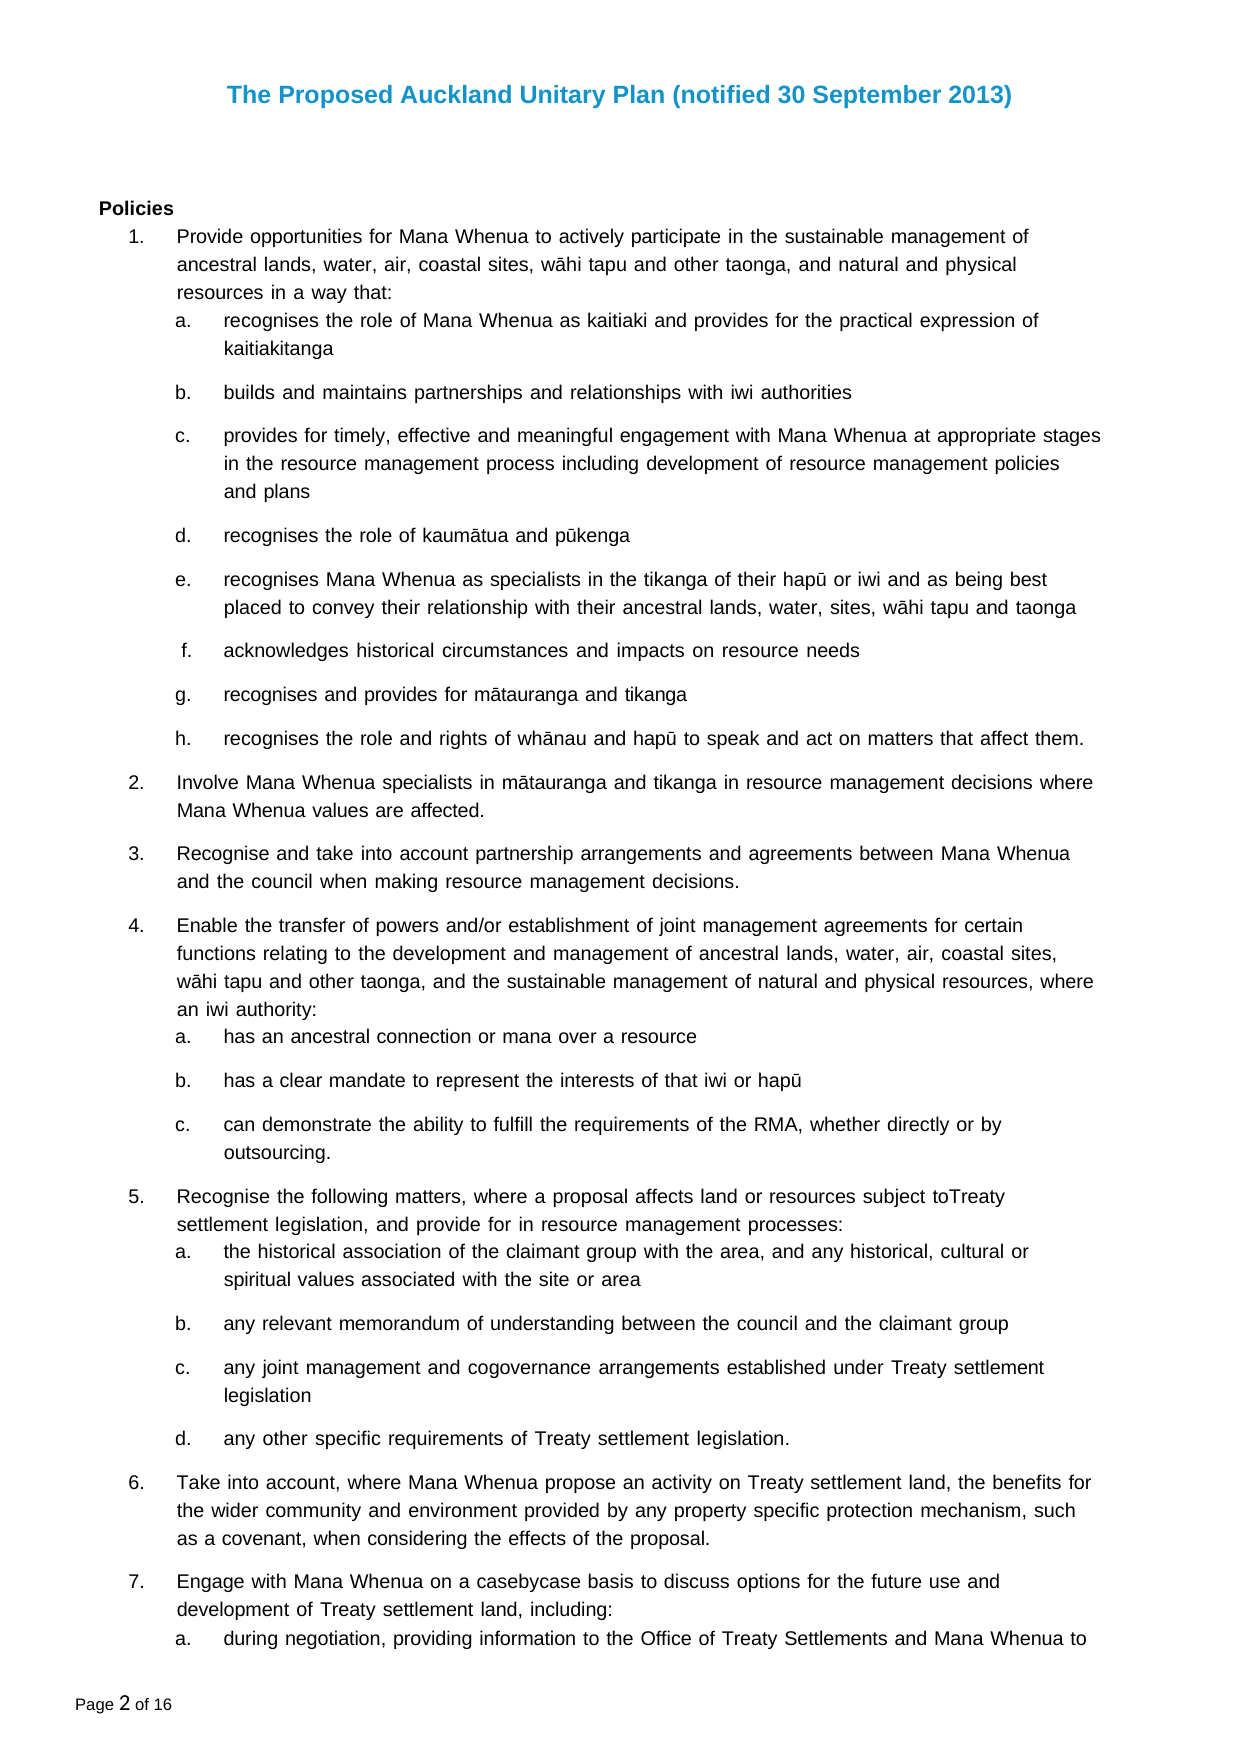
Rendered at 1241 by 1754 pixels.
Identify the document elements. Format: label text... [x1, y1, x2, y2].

list recognises the role of Mana Whenua as kaitiaki and provides for the practical expression of kaitiakitanga [175, 309, 1044, 360]
list during negotiation, providing information to the Office of Treaty Settlements and Mana Whenua to [175, 1626, 1117, 1649]
list Enable the transfer of powers and/or establishment of joint management agreements for certain functions relating to the development and management of ancestral lands, water, air, coastal sites, wāhi tapu and other taonga, and the sustainable management of natural and physical resources, where an iwi authority: [128, 914, 1104, 1020]
list any other specific requirements of Treaty settlement legislation. [175, 1427, 1117, 1450]
text and plans [223, 480, 1117, 503]
subtitle Policies [98, 197, 1117, 220]
list any relevant memorandum of understanding between the council and the claimant group [175, 1312, 1117, 1335]
list Involve Mana Whenua specialists in mātauranga and tikanga in resource management decisions where Mana Whenua values are affected. [128, 771, 1102, 821]
list Recognise the following matters, where a proposal affects land or resources subject toTreaty settlement legislation, and provide for in resource management processes: [128, 1184, 1010, 1235]
list Engage with Mana Whenua on a case­by­case basis to discuss options for the future use and development of Treaty settlement land, including: [128, 1570, 1023, 1621]
list any joint management and co­governance arrangements established under Treaty settlement legislation [175, 1356, 1058, 1406]
list has an ancestral connection or mana over a resource [175, 1025, 1117, 1048]
list recognises Mana Whenua as specialists in the tikanga of their hapū or iwi and as being best placed to convey their relationship with their ancestral lands, water, sites, wāhi tapu and taonga [175, 568, 1083, 618]
list acknowledges historical circumstances and impacts on resource needs [181, 639, 1117, 662]
list the historical association of the claimant group with the area, and any historical, cultural or spiritual values associated with the site or area [175, 1240, 1040, 1291]
list provides for timely, effective and meaningful engagement with Mana Whenua at appropriate stages in the resource management process including development of resource management policies [175, 424, 1107, 475]
list recognises and provides for mātauranga and tikanga [175, 683, 1117, 706]
list has a clear mandate to represent the interests of that iwi or hapū [175, 1069, 1117, 1092]
list builds and maintains partnerships and relationships with iwi authorities [175, 381, 1117, 403]
list can demonstrate the ability to fulfill the requirements of the RMA, whether directly or by outsourcing. [175, 1113, 1010, 1163]
list Recognise and take into account partnership arrangements and agreements between Mana Whenua and the council when making resource management decisions. [128, 842, 1080, 893]
list recognises the role and rights of whānau and hapū to speak and act on matters that affect them. [175, 727, 1117, 749]
list Take into account, where Mana Whenua propose an activity on Treaty settlement land, the benefits for the wider community and environment provided by any property specific protection mechanism, such as a covenant, when considering the effects of the proposal. [128, 1471, 1098, 1549]
list Provide opportunities for Mana Whenua to actively participate in the sustainable management of ancestral lands, water, air, coastal sites, wāhi tapu and other taonga, and natural and physical resources in a way that: [128, 225, 1038, 304]
list recognises the role of kaumātua and pūkenga [175, 524, 1117, 547]
